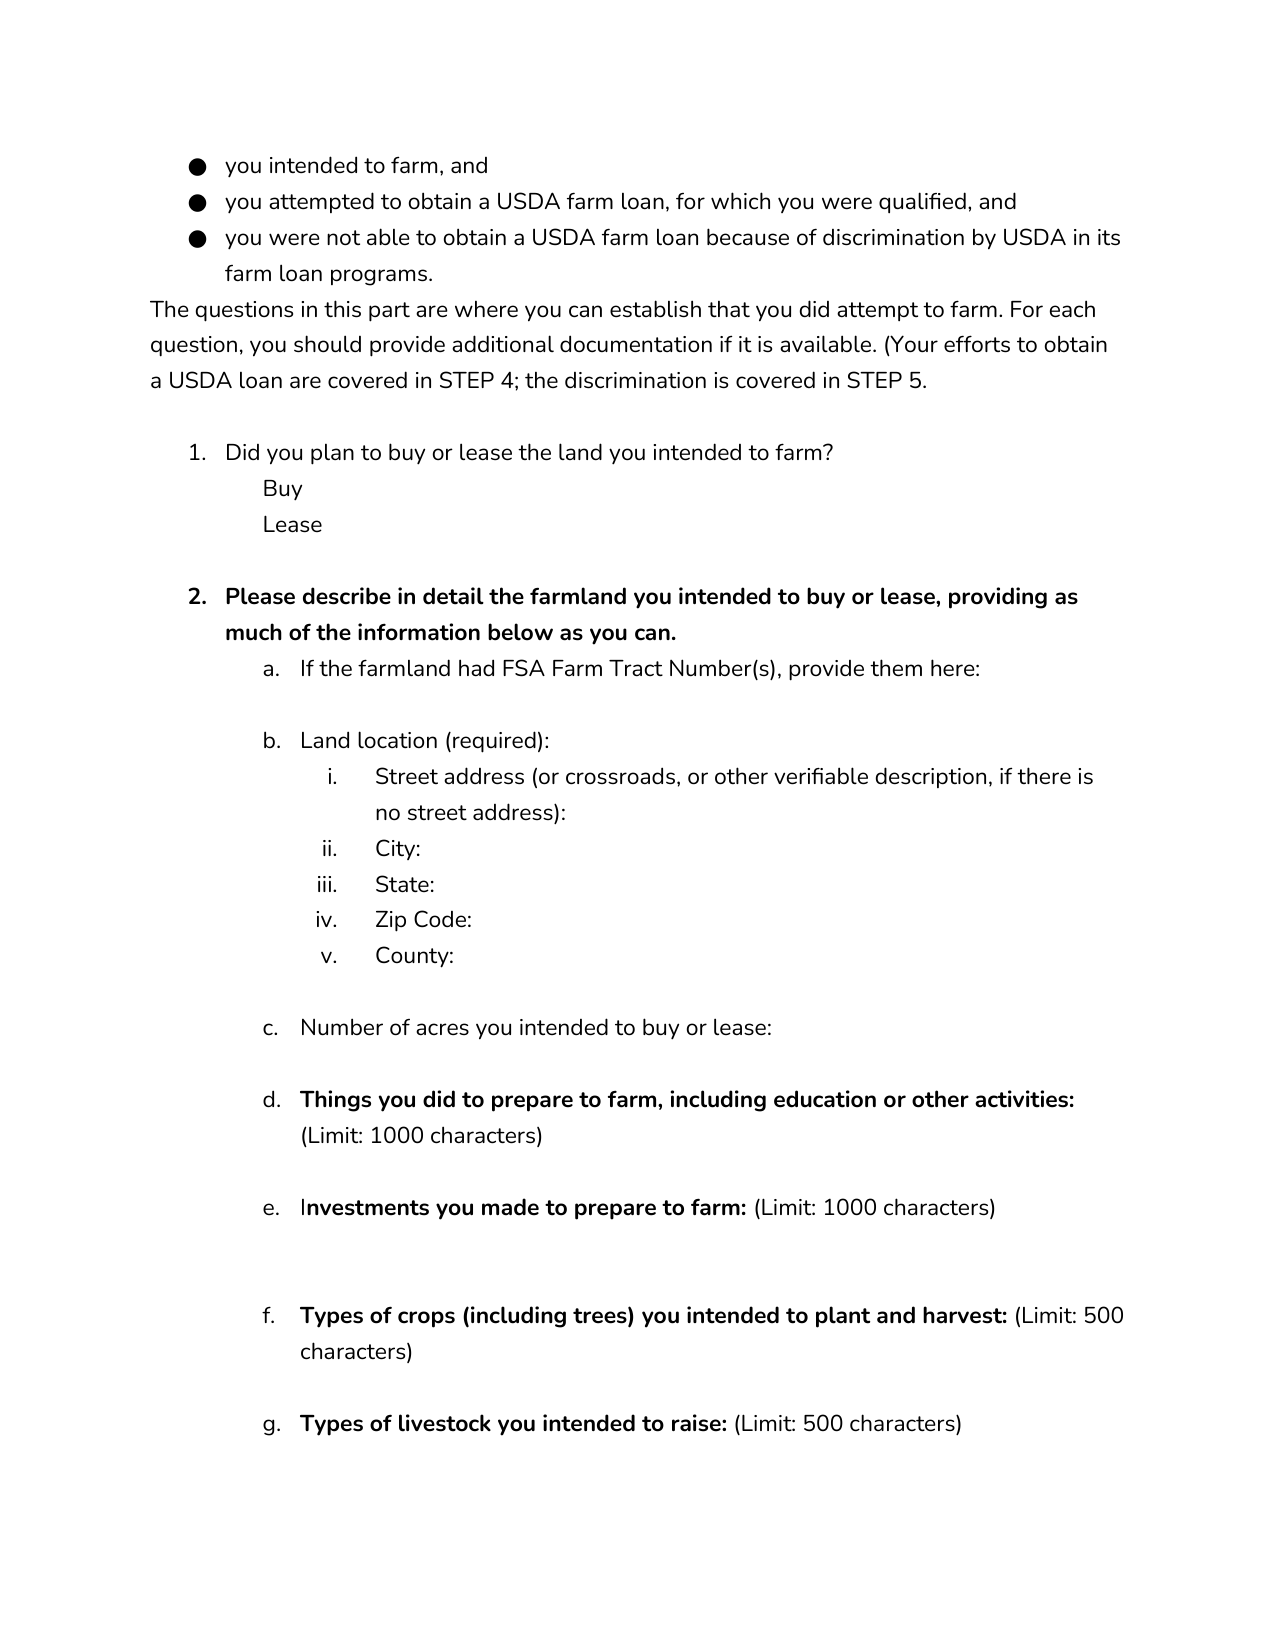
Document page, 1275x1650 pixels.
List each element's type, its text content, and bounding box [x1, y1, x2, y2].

list If the farmland had FSA Farm Tract Number(s), provide them here: [262, 653, 1125, 684]
list Street address (or crossroads, or other verifiable description, if there is no street address): [337, 761, 1125, 828]
list County: [337, 941, 1125, 972]
list Lease [262, 509, 1125, 541]
list Land location (required): [262, 725, 1125, 756]
list Types of crops (including trees) you intended to plant and harvest: (Limit: 500 characters) [262, 1300, 1125, 1367]
list Investments you made to prepare to farm: (Limit: 1000 characters) [262, 1192, 1125, 1223]
list Things you did to prepare to farm, including education or other activities: (Limit: 1000 characters) [262, 1084, 1125, 1152]
list City: [337, 833, 1125, 864]
list you attempted to obtain a USDA farm loan, for which you were qualified, and [187, 186, 1125, 217]
list Buy [262, 473, 1125, 505]
text The questions in this part are where you can establish that you did attempt to farm. For each question, you should provide additional documentation if it is available. (Your efforts to obtain a USDA loan are covered in STEP 4; the discrimination is covered in STEP 5. [150, 294, 1125, 397]
list you were not able to obtain a USDA farm loan because of discrimination by USDA in its farm loan programs. [187, 222, 1125, 289]
list you intended to farm, and [187, 150, 1125, 181]
list State: [337, 869, 1125, 900]
list Types of livestock you intended to raise: (Limit: 500 characters) [262, 1408, 1125, 1439]
list Number of acres you intended to buy or lease: [262, 1012, 1125, 1044]
list Zip Code: [337, 905, 1125, 936]
list Did you plan to buy or lease the land you intended to farm? [187, 437, 1125, 469]
list Please describe in detail the farmland you intended to buy or lease, providing as much of the information below as you can. [187, 581, 1125, 648]
